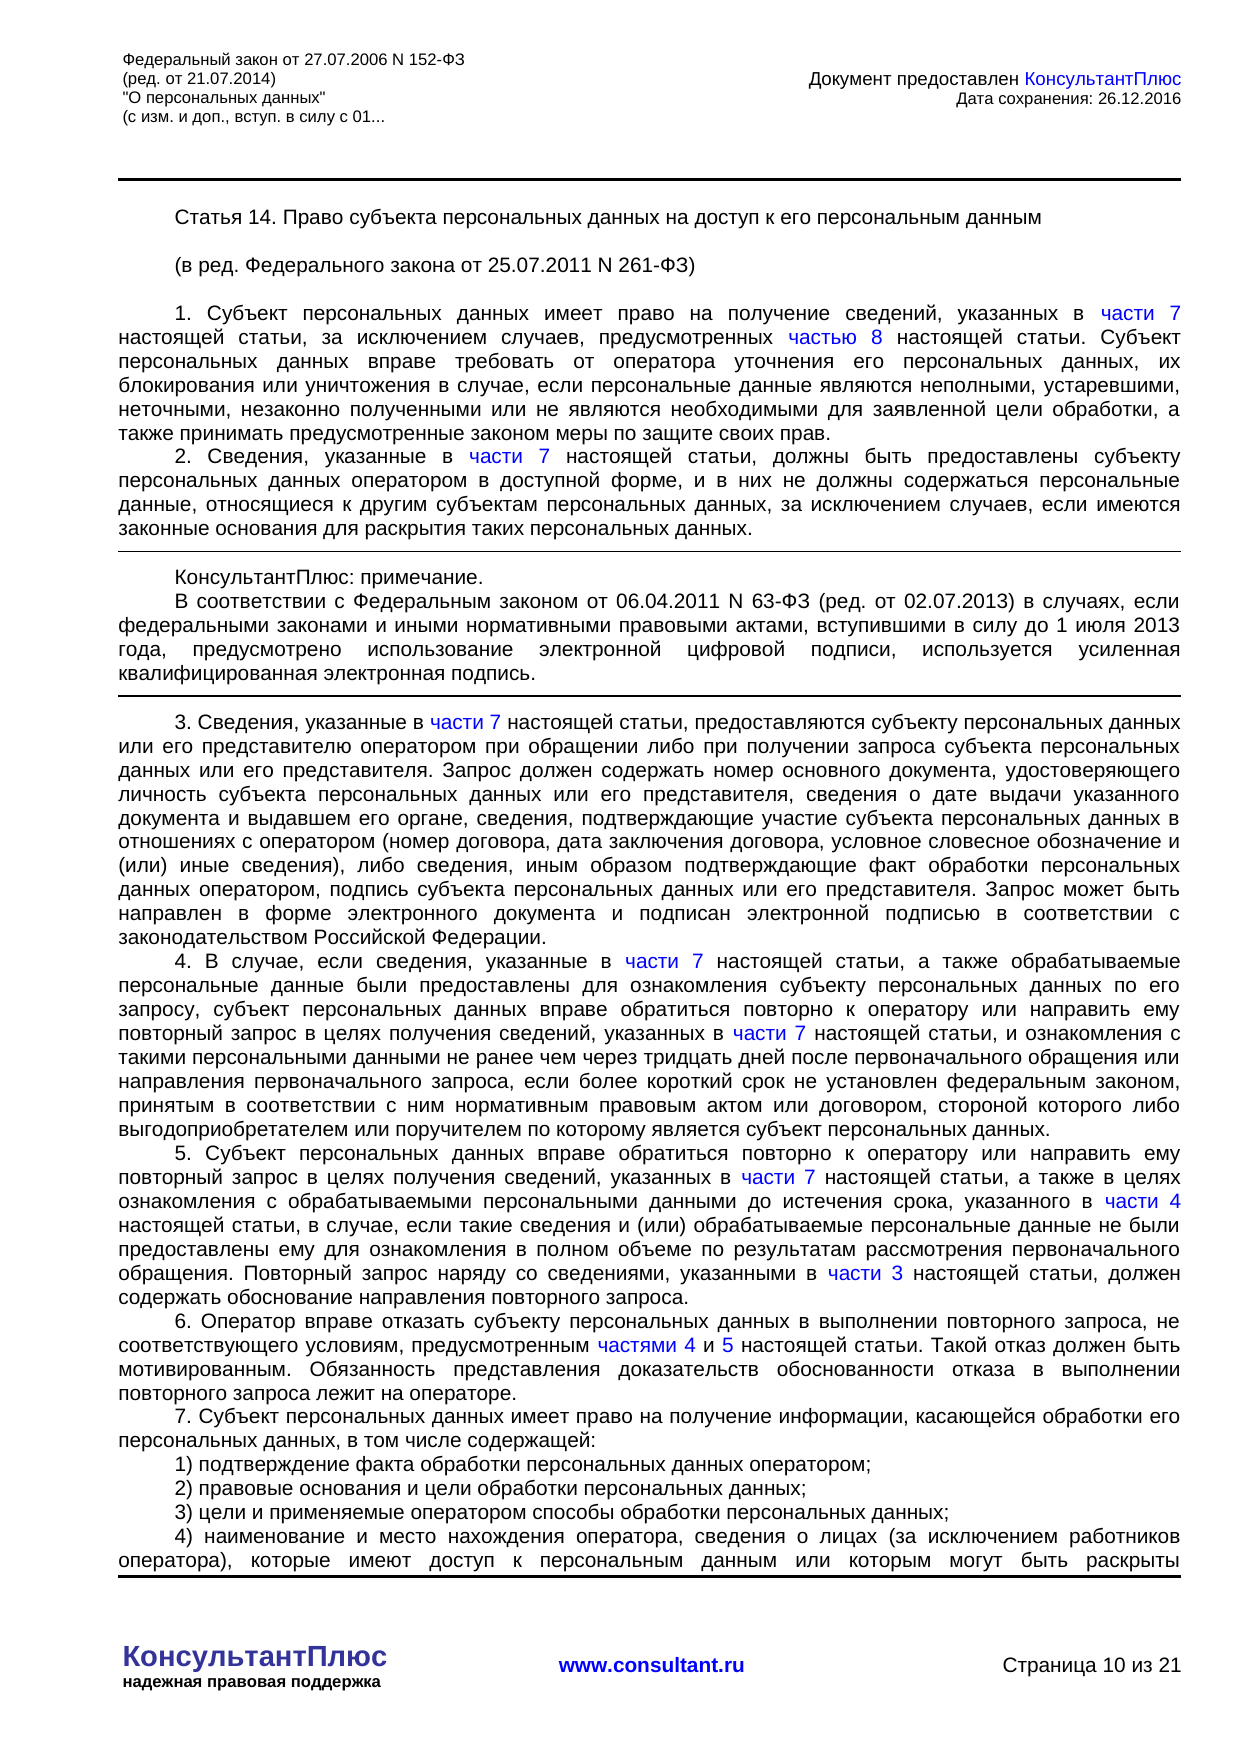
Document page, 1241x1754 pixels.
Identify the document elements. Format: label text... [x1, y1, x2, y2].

text 2. Сведения, указанные в части 7 настоящей статьи, должны быть предоставлены субъекту персональных данных оператором в доступной форме, и в них не должны содержаться персональные данные, относящиеся к другим субъектам персональных данных, за исключением случаев, если имеются законные основания для раскрытия таких персональных данных. [118, 444, 1181, 540]
text В соответствии с Федеральным законом от 06.04.2011 N 63-ФЗ (ред. от 02.07.2013) в случаях, если федеральными законами и иными нормативными правовыми актами, вступившими в силу до 1 июля 2013 года, предусмотрено использование электронной цифровой подписи, используется усиленная квалифицированная электронная подпись. [118, 589, 1181, 685]
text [118, 1524, 1181, 1572]
text 5. Субъект персональных данных вправе обратиться повторно к оператору или направить ему повторный запрос в целях получения сведений, указанных в части 7 настоящей статьи, а также в целях ознакомления с обрабатываемыми персональными данными до истечения срока, указанного в части 4 настоящей статьи, в случае, если такие сведения и (или) обрабатываемые персональные данные не были предоставлены ему для ознакомления в полном объеме по результатам рассмотрения первоначального обращения. Повторный запрос наряду со сведениями, указанными в части 3 настоящей статьи, должен содержать обоснование направления повторного запроса. [118, 1141, 1181, 1308]
text 7. Субъект персональных данных имеет право на получение информации, касающейся обработки его персональных данных, в том числе содержащей: [118, 1404, 1181, 1452]
text 2) правовые основания и цели обработки персональных данных; [118, 1476, 1181, 1500]
text 3) цели и применяемые оператором способы обработки персональных данных; [118, 1500, 1181, 1524]
text 4. В случае, если сведения, указанные в части 7 настоящей статьи, а также обрабатываемые персональные данные были предоставлены для ознакомления субъекту персональных данных по его запросу, субъект персональных данных вправе обратиться повторно к оператору или направить ему повторный запрос в целях получения сведений, указанных в части 7 настоящей статьи, и ознакомления с такими персональными данными не ранее чем через тридцать дней после первоначального обращения или направления первоначального запроса, если более короткий срок не установлен федеральным законом, принятым в соответствии с ним нормативным правовым актом или договором, стороной которого либо выгодоприобретателем или поручителем по которому является субъект персональных данных. [118, 949, 1181, 1141]
text 3. Сведения, указанные в части 7 настоящей статьи, предоставляются субъекту персональных данных или его представителю оператором при обращении либо при получении запроса субъекта персональных данных или его представителя. Запрос должен содержать номер основного документа, удостоверяющего личность субъекта персональных данных или его представителя, сведения о дате выдачи указанного документа и выдавшем его органе, сведения, подтверждающие участие субъекта персональных данных в отношениях с оператором (номер договора, дата заключения договора, условное словесное обозначение и (или) иные сведения), либо сведения, иным образом подтверждающие факт обработки персональных данных оператором, подпись субъекта персональных данных или его представителя. Запрос может быть направлен в форме электронного документа и подписан электронной подписью в соответствии с законодательством Российской Федерации. [118, 709, 1181, 949]
text 1. Субъект персональных данных имеет право на получение сведений, указанных в части 7 настоящей статьи, за исключением случаев, предусмотренных частью 8 настоящей статьи. Субъект персональных данных вправе требовать от оператора уточнения его персональных данных, их блокирования или уничтожения в случае, если персональные данные являются неполными, устаревшими, неточными, незаконно полученными или не являются необходимыми для заявленной цели обработки, а также принимать предусмотренные законом меры по защите своих прав. [118, 301, 1181, 444]
text КонсультантПлюс: примечание. [118, 565, 1181, 589]
text 1) подтверждение факта обработки персональных данных оператором; [118, 1452, 1181, 1476]
text 6. Оператор вправе отказать субъекту персональных данных в выполнении повторного запроса, не соответствующего условиям, предусмотренным частями 4 и 5 настоящей статьи. Такой отказ должен быть мотивированным. Обязанность представления доказательств обоснованности отказа в выполнении повторного запроса лежит на операторе. [118, 1308, 1181, 1404]
text Статья 14. Право субъекта персональных данных на доступ к его персональным данным [118, 205, 1181, 229]
text (в ред. Федерального закона от 25.07.2011 N 261-ФЗ) [118, 253, 1181, 277]
